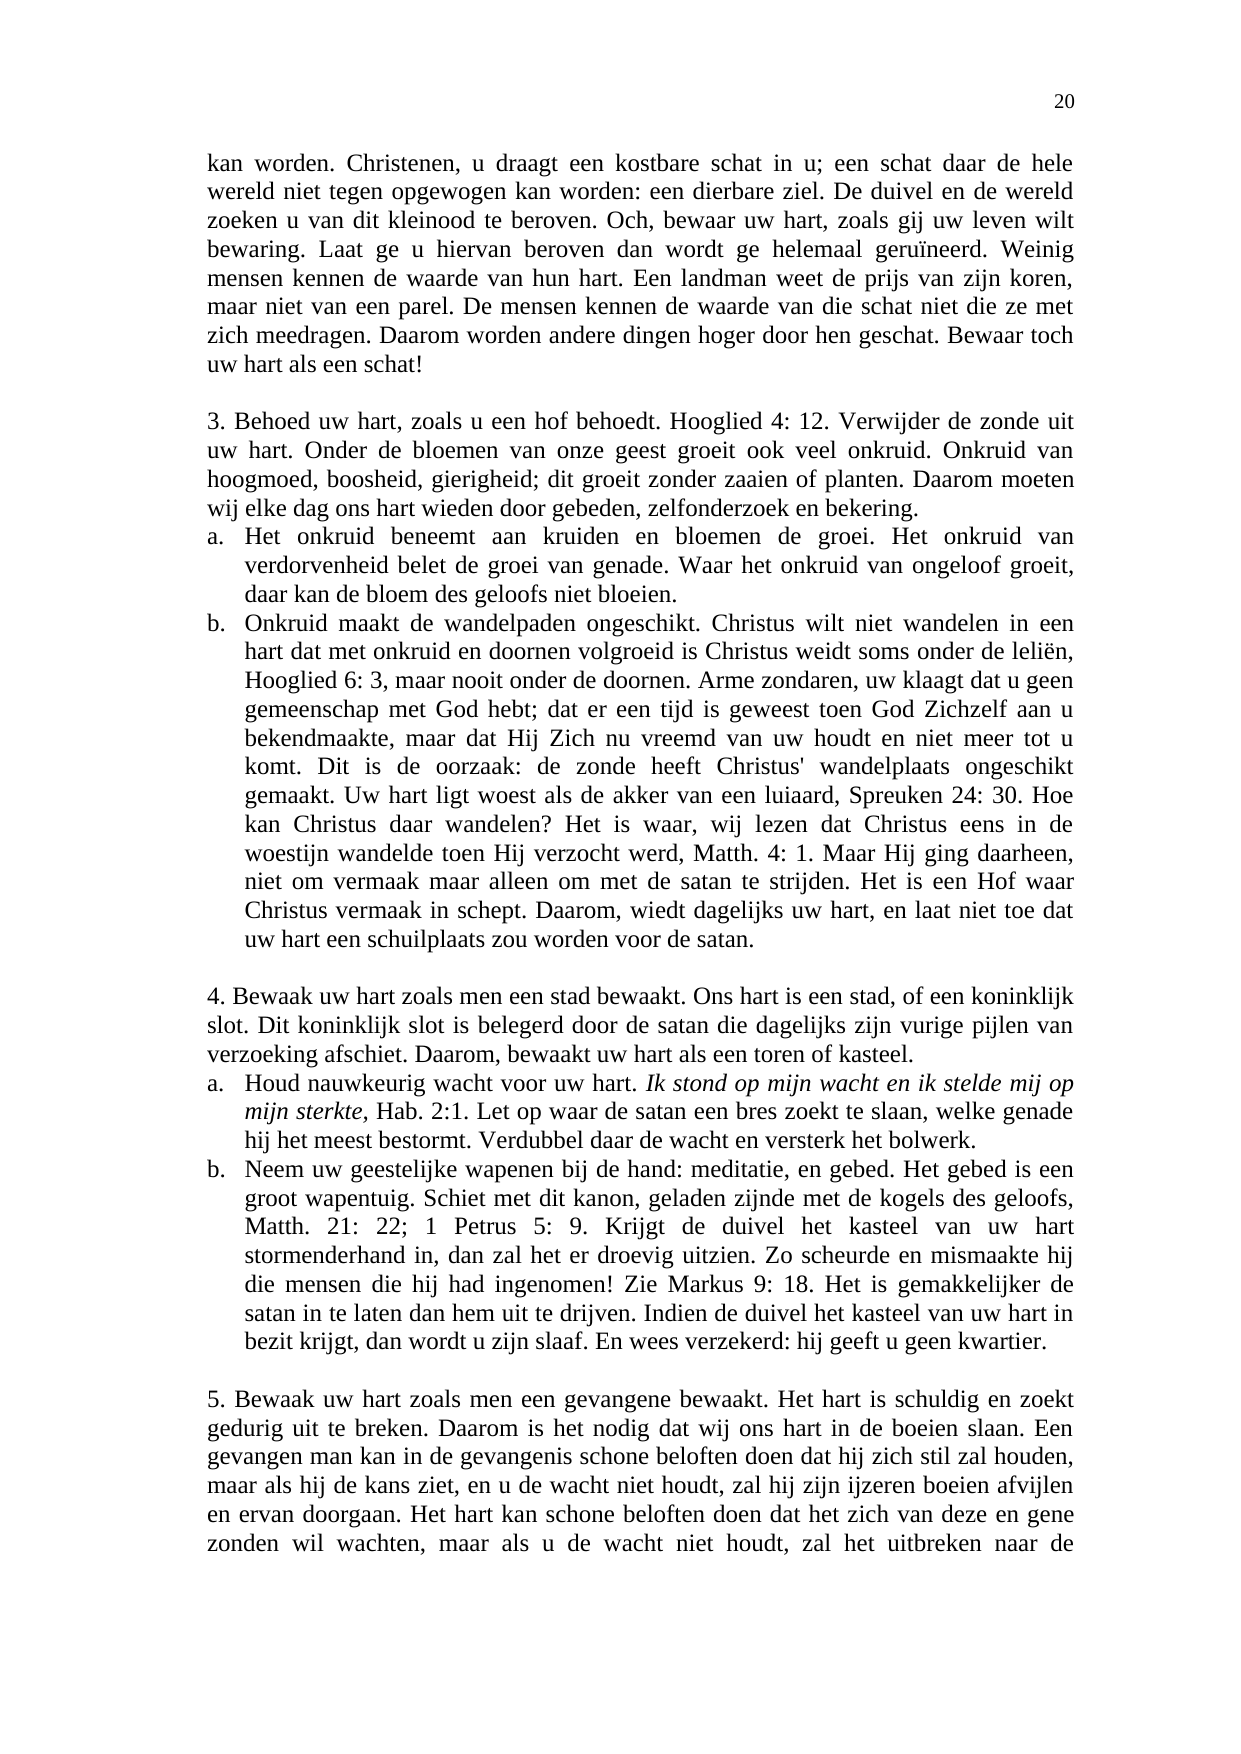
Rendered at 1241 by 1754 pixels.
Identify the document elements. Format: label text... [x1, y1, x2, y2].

text 3. Behoed uw hart, zoals u een hof behoedt. Hooglied 4: 12. Verwijder de zonde uit uw hart. Onder de bloemen van onze geest groeit ook veel onkruid. Onkruid van hoogmoed, boosheid, gierigheid; dit groeit zonder zaaien of planten. Daarom moeten wij elke dag ons hart wieden door gebeden, zelfonderzoek en bekering. [207, 406, 1075, 521]
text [207, 1384, 1075, 1556]
list Houd nauwkeurig wacht voor uw hart. Ik stond op mijn wacht en ik stelde mij op mijn sterkte, Hab. 2:1. Let op waar de satan een bres zoekt te slaan, welke genade hij het meest bestormt. Verdubbel daar de wacht en versterk het bolwerk. [207, 1068, 1075, 1154]
list Het onkruid beneemt aan kruiden en bloemen de groei. Het onkruid van verdorvenheid belet de groei van genade. Waar het onkruid van ongeloof groeit, daar kan de bloem des geloofs niet bloeien. [207, 521, 1075, 608]
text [207, 148, 1075, 378]
list Neem uw geestelijke wapenen bij de hand: meditatie, en gebed. Het gebed is een groot wapentuig. Schiet met dit kanon, geladen zijnde met de kogels des geloofs, Matth. 21: 22; 1 Petrus 5: 9. Krijgt de duivel het kasteel van uw hart stormenderhand in, dan zal het er droevig uitzien. Zo scheurde en mismaakte hij die mensen die hij had ingenomen! Zie Markus 9: 18. Het is gemakkelijker de satan in te laten dan hem uit te drijven. Indien de duivel het kasteel van uw hart in bezit krijgt, dan wordt u zijn slaaf. En wees verzekerd: hij geeft u geen kwartier. [207, 1154, 1075, 1355]
list Onkruid maakt de wandelpaden ongeschikt. Christus wilt niet wandelen in een hart dat met onkruid en doornen volgroeid is Christus weidt soms onder de leliën, Hooglied 6: 3, maar nooit onder de doornen. Arme zondaren, uw klaagt dat u geen gemeenschap met God hebt; dat er een tijd is geweest toen God Zichzelf aan u bekendmaakte, maar dat Hij Zich nu vreemd van uw houdt en niet meer tot u komt. Dit is de oorzaak: de zonde heeft Christus' wandelplaats ongeschikt gemaakt. Uw hart ligt woest als de akker van een luiaard, Spreuken 24: 30. Hoe kan Christus daar wandelen? Het is waar, wij lezen dat Christus eens in de woestijn wandelde toen Hij verzocht werd, Matth. 4: 1. Maar Hij ging daarheen, niet om vermaak maar alleen om met de satan te strijden. Het is een Hof waar Christus vermaak in schept. Daarom, wiedt dagelijks uw hart, en laat niet toe dat uw hart een schuilplaats zou worden voor de satan. [207, 608, 1075, 953]
text 4. Bewaak uw hart zoals men een stad bewaakt. Ons hart is een stad, of een koninklijk slot. Dit koninklijk slot is belegerd door de satan die dagelijks zijn vurige pijlen van verzoeking afschiet. Daarom, bewaakt uw hart als een toren of kasteel. [207, 981, 1075, 1068]
